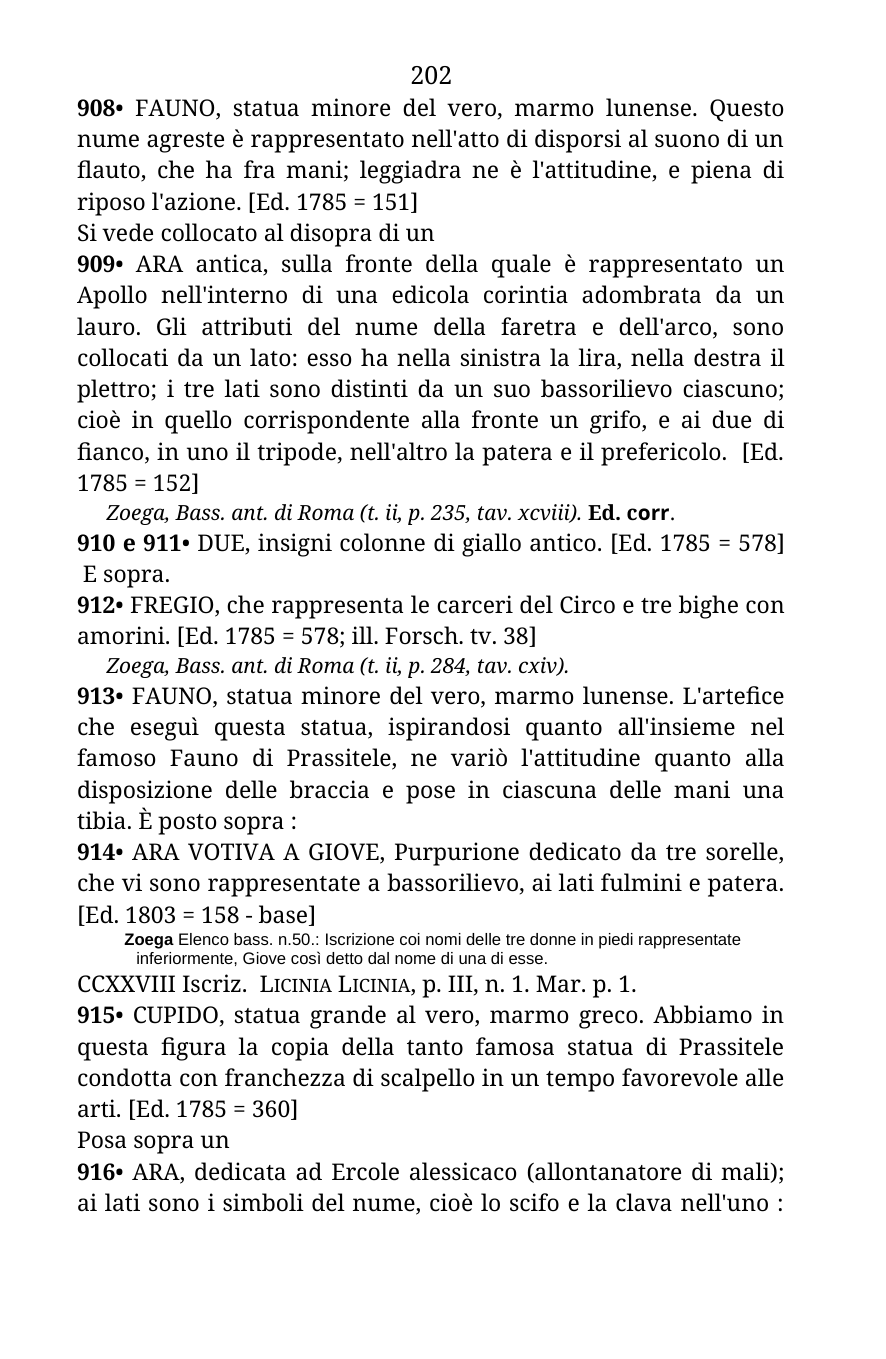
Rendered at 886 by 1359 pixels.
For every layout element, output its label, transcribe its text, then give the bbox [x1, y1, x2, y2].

text Posa sopra un [77, 1124, 786, 1156]
text 912• FREGIO, che rappresenta le carceri del Circo e tre bighe con amorini. [Ed. 1785 = 578; ill. Forsch. tv. 38] [77, 589, 786, 651]
text Si vede collocato al disopra di un [77, 217, 786, 248]
text CCXXVIII Iscriz. Licinia Licinia, p. III, n. 1. Mar. p. 1. ® [77, 968, 786, 999]
text Zoega Elenco bass. n.50.: Iscrizione coi nomi delle tre donne in piedi rappresentate inferiormente, Giove così detto dal nome di una di esse. [124, 930, 786, 968]
text 915• CUPIDO, statua grande al vero, marmo greco. Abbiamo in questa figura la copia della tanto famosa statua di Prassitele condotta con franchezza di scalpello in un tempo favorevole alle arti. [Ed. 1785 = 360] ® [77, 999, 786, 1124]
text Zoega, Bass. ant. di Roma (t. ii, p. 235, tav. xcviii). Ed. corr. ® [106, 498, 786, 526]
text 909• ARA antica, sulla fronte della quale è rappresentato un Apollo nell'interno di una edicola corintia adombrata da un lauro. Gli attributi del nume della faretra e dell'arco, sono collocati da un lato: esso ha nella sinistra la lira, nella destra il plettro; i tre lati sono distinti da un suo bassorilievo ciascuno; cioè in quello corrispondente alla fronte un grifo, e ai due di fianco, in uno il tripode, nell'altro la patera e il prefericolo. [Ed. 1785 = 152] [77, 248, 786, 498]
text 914• ARA VOTIVA A GIOVE, Purpurione dedicato da tre sorelle, che vi sono rappresentate a bassorilievo, ai lati fulmini e patera. [Ed. 1803 = 158 - base] [77, 836, 786, 930]
text 913• FAUNO, statua minore del vero, marmo lunense. L'artefice che eseguì questa statua, ispirandosi quanto all'insieme nel famoso Fauno di Prassitele, ne variò l'attitudine quanto alla disposizione delle braccia e pose in ciascuna delle mani una tibia. È posto sopra :® [77, 680, 786, 836]
text Zoega, Bass. ant. di Roma (t. ii, p. 284, tav. cxiv). ® [106, 651, 786, 680]
text 910 e 911• DUE, insigni colonne di giallo antico. [Ed. 1785 = 578] ® E sopra. [77, 526, 786, 589]
text 908• FAUNO, statua minore del vero, marmo lunense. Questo nume agreste è rappresentato nell'atto di disporsi al suono di un flauto, che ha fra mani; leggiadra ne è l'attitudine, e piena di riposo l'azione. [Ed. 1785 = 151] ® [77, 92, 786, 217]
